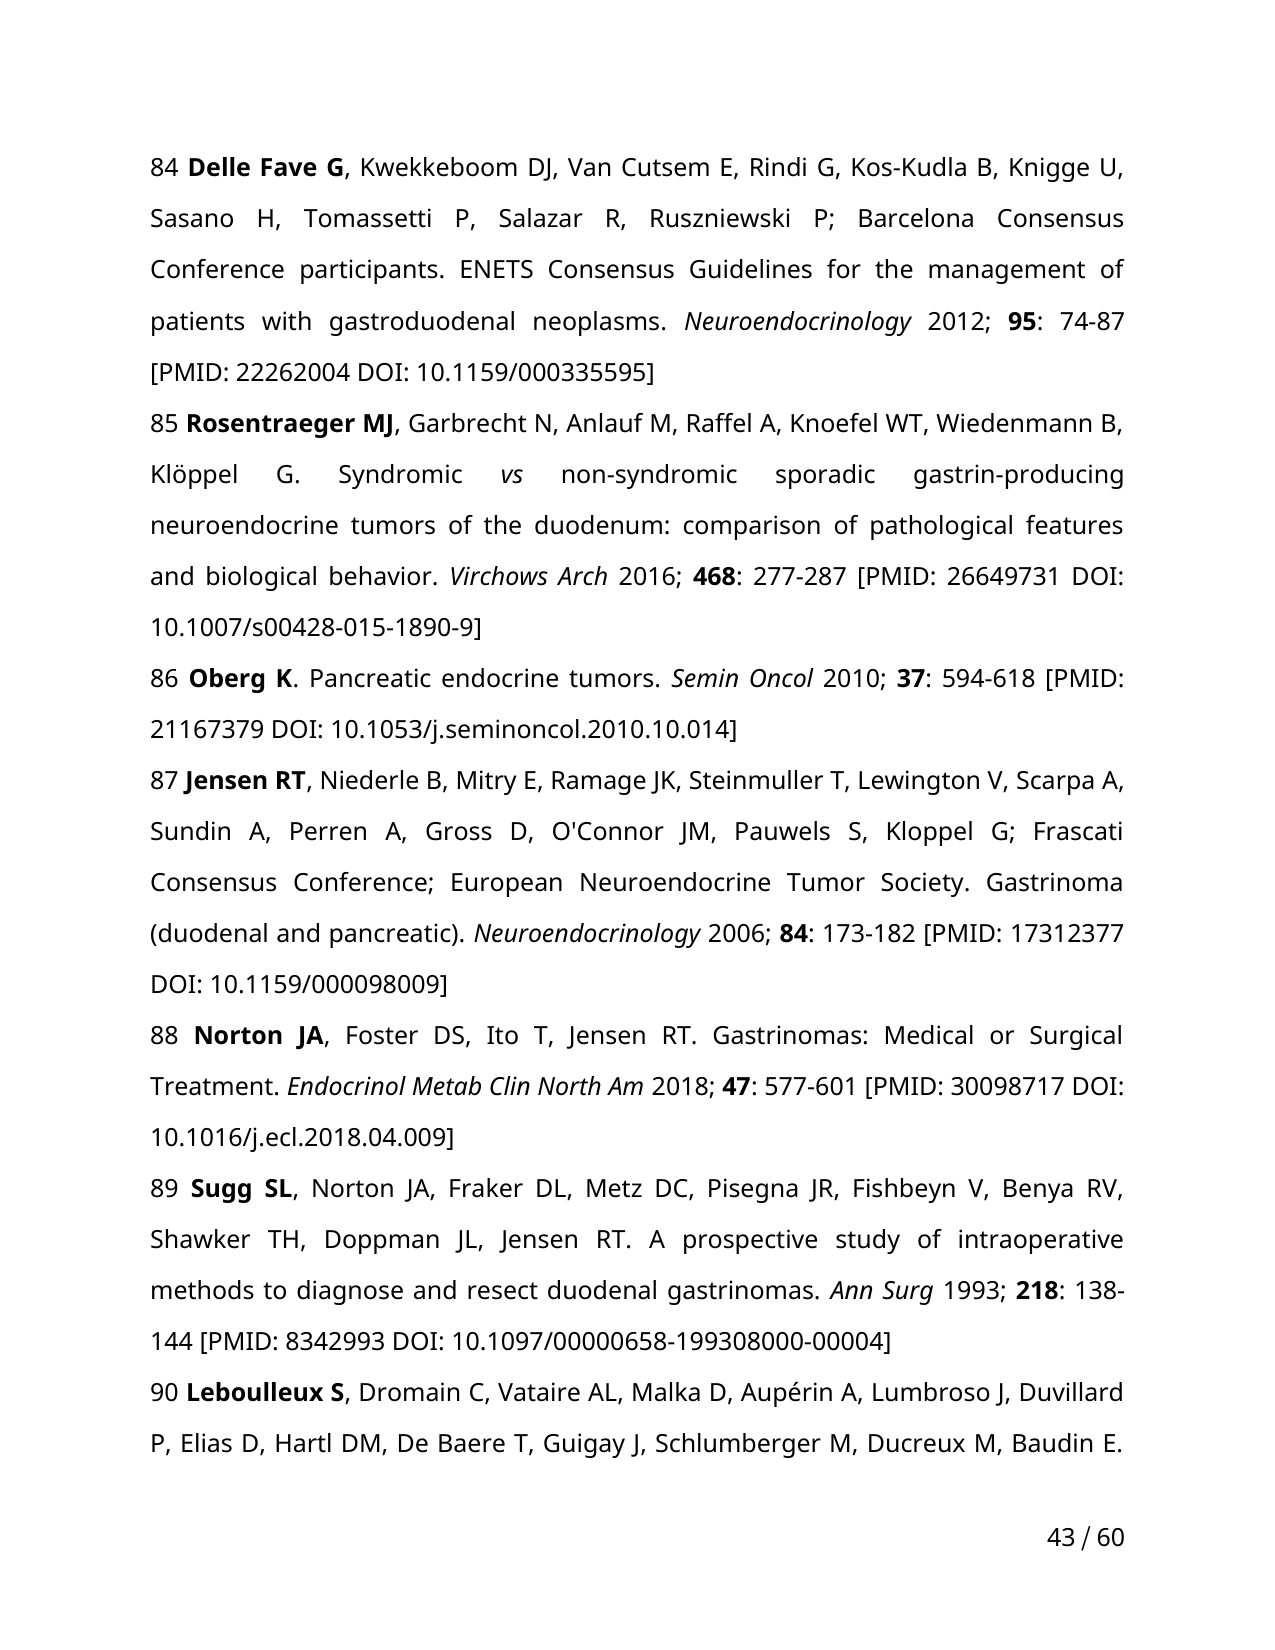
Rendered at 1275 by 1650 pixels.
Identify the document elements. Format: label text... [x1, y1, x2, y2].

text 85 Rosentraeger MJ, Garbrecht N, Anlauf M, Raffel A, Knoefel WT, Wiedenmann B, Klöppel G. Syndromic vs non-syndromic sporadic gastrin-producing neuroendocrine tumors of the duodenum: comparison of pathological features and biological behavior. Virchows Arch 2016; 468: 277-287 [PMID: 26649731 DOI: 10.1007/s00428-015-1890-9] [150, 405, 1125, 643]
text 87 Jensen RT, Niederle B, Mitry E, Ramage JK, Steinmuller T, Lewington V, Scarpa A, Sundin A, Perren A, Gross D, O'Connor JM, Pauwels S, Kloppel G; Frascati Consensus Conference; European Neuroendocrine Tumor Society. Gastrinoma (duodenal and pancreatic). Neuroendocrinology 2006; 84: 173-182 [PMID: 17312377 DOI: 10.1159/000098009] [150, 762, 1125, 1001]
text 86 Oberg K. Pancreatic endocrine tumors. Semin Oncol 2010; 37: 594-618 [PMID: 21167379 DOI: 10.1053/j.seminoncol.2010.10.014] [150, 660, 1125, 746]
text 88 Norton JA, Foster DS, Ito T, Jensen RT. Gastrinomas: Medical or Surgical Treatment. Endocrinol Metab Clin North Am 2018; 47: 577-601 [PMID: 30098717 DOI: 10.1016/j.ecl.2018.04.009] [150, 1018, 1125, 1154]
text 84 Delle Fave G, Kwekkeboom DJ, Van Cutsem E, Rindi G, Kos-Kudla B, Knigge U, Sasano H, Tomassetti P, Salazar R, Ruszniewski P; Barcelona Consensus Conference participants. ENETS Consensus Guidelines for the management of patients with gastroduodenal neoplasms. Neuroendocrinology 2012; 95: 74-87 [PMID: 22262004 DOI: 10.1159/000335595] [150, 150, 1125, 388]
text 89 Sugg SL, Norton JA, Fraker DL, Metz DC, Pisegna JR, Fishbeyn V, Benya RV, Shawker TH, Doppman JL, Jensen RT. A prospective study of intraoperative methods to diagnose and resect duodenal gastrinomas. Ann Surg 1993; 218: 138-144 [PMID: 8342993 DOI: 10.1097/00000658-199308000-00004] [150, 1171, 1125, 1358]
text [150, 1375, 1125, 1460]
